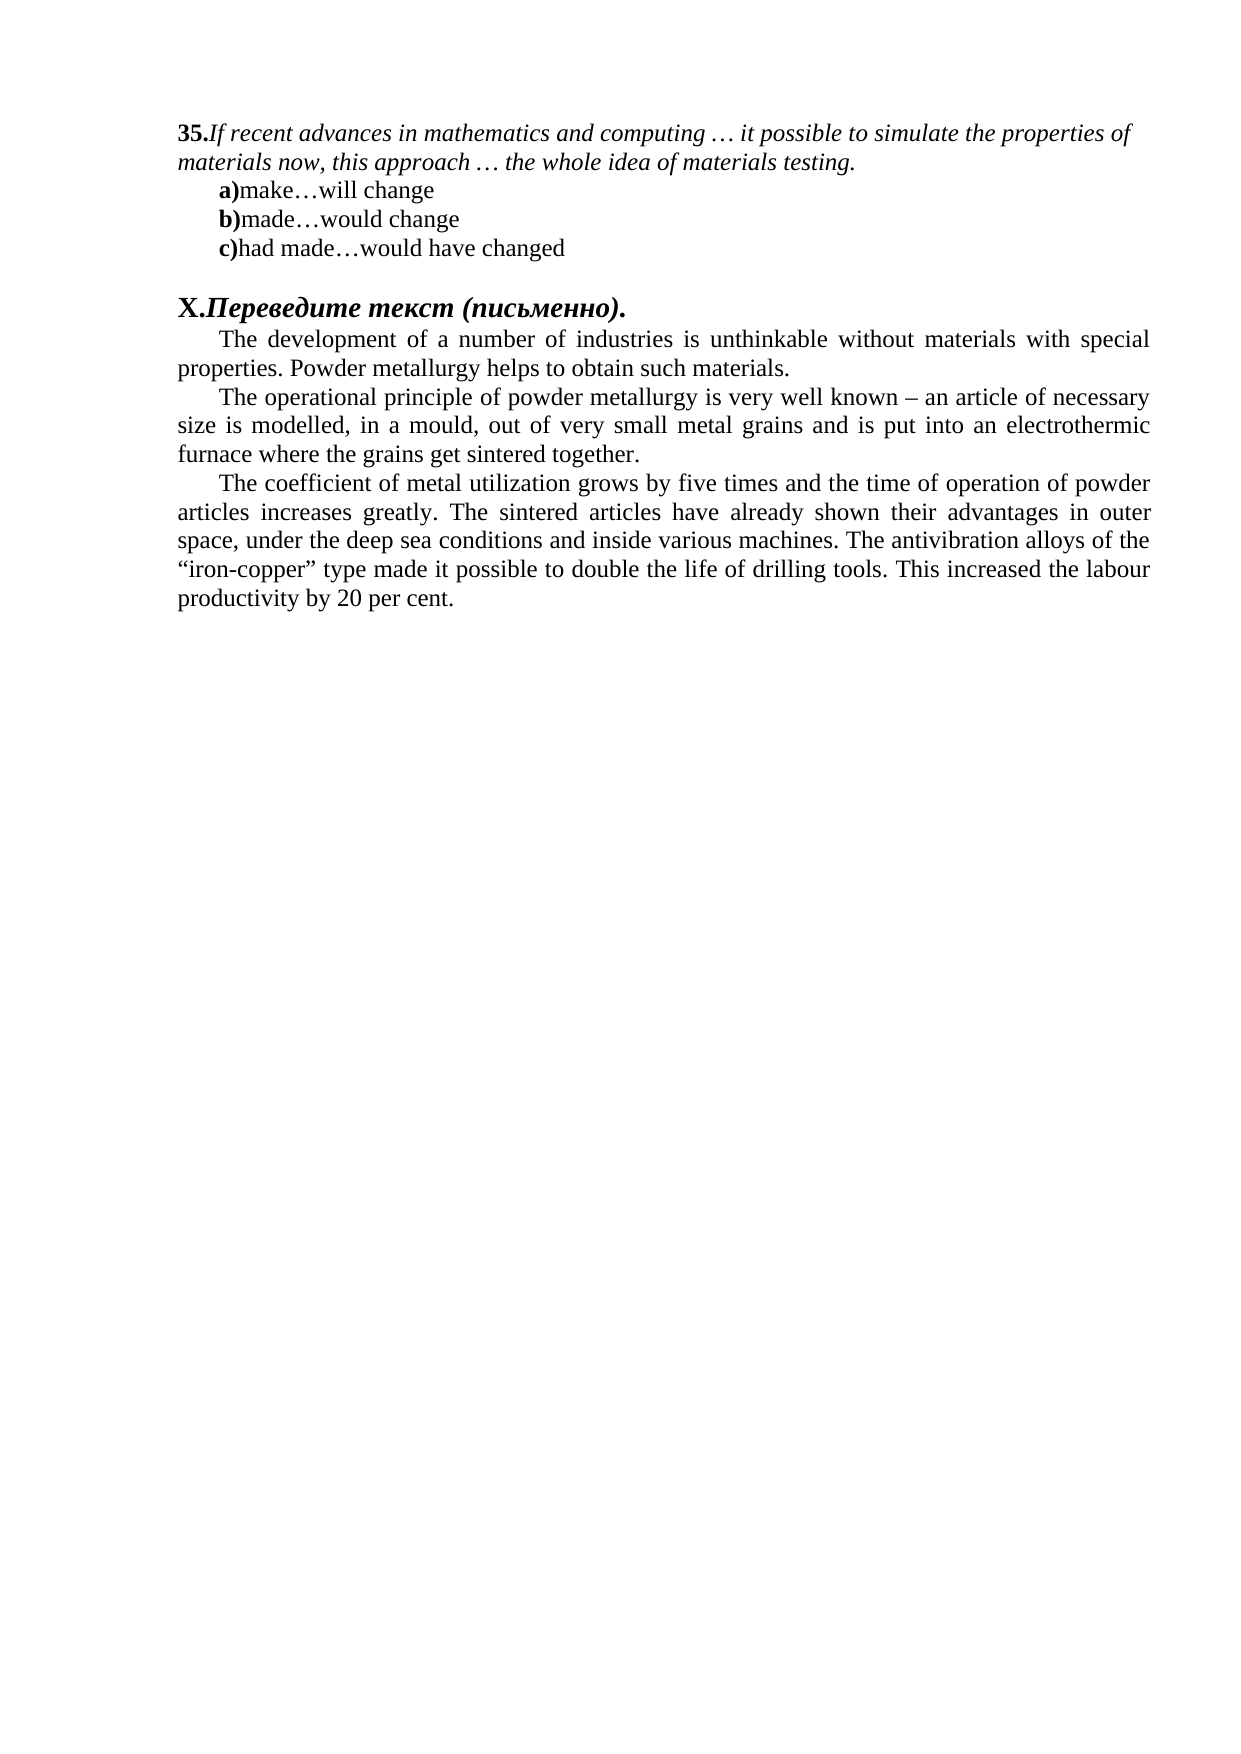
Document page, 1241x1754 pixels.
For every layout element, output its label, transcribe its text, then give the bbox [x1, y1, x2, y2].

text 35.If recent advances in mathematics and computing … it possible to simulate the properties of materials now, this approach … the whole idea of materials testing. [177, 118, 1152, 176]
text The operational principle of powder metallurgy is very well known – an article of necessary size is modelled, in a mould, out of very small metal grains and is put into an electrothermic furnace where the grains get sintered together. [177, 382, 1152, 468]
text The development of a number of industries is unthinkable without materials with special properties. Powder metallurgy helps to obtain such materials. [177, 324, 1152, 382]
text The coefficient of metal utilization grows by five times and the time of operation of powder articles increases greatly. The sintered articles have already shown their advantages in outer space, under the deep sea conditions and inside various machines. The antivibration alloys of the “iron-copper” type made it possible to double the life of drilling tools. This increased the labour productivity by 20 per cent. [177, 468, 1152, 612]
text b)made…would change [177, 204, 1152, 233]
text c)had made…would have changed [177, 233, 1152, 262]
text X.Переведите текст (письменно). [177, 291, 1152, 324]
text a)make…will change [177, 176, 1152, 204]
